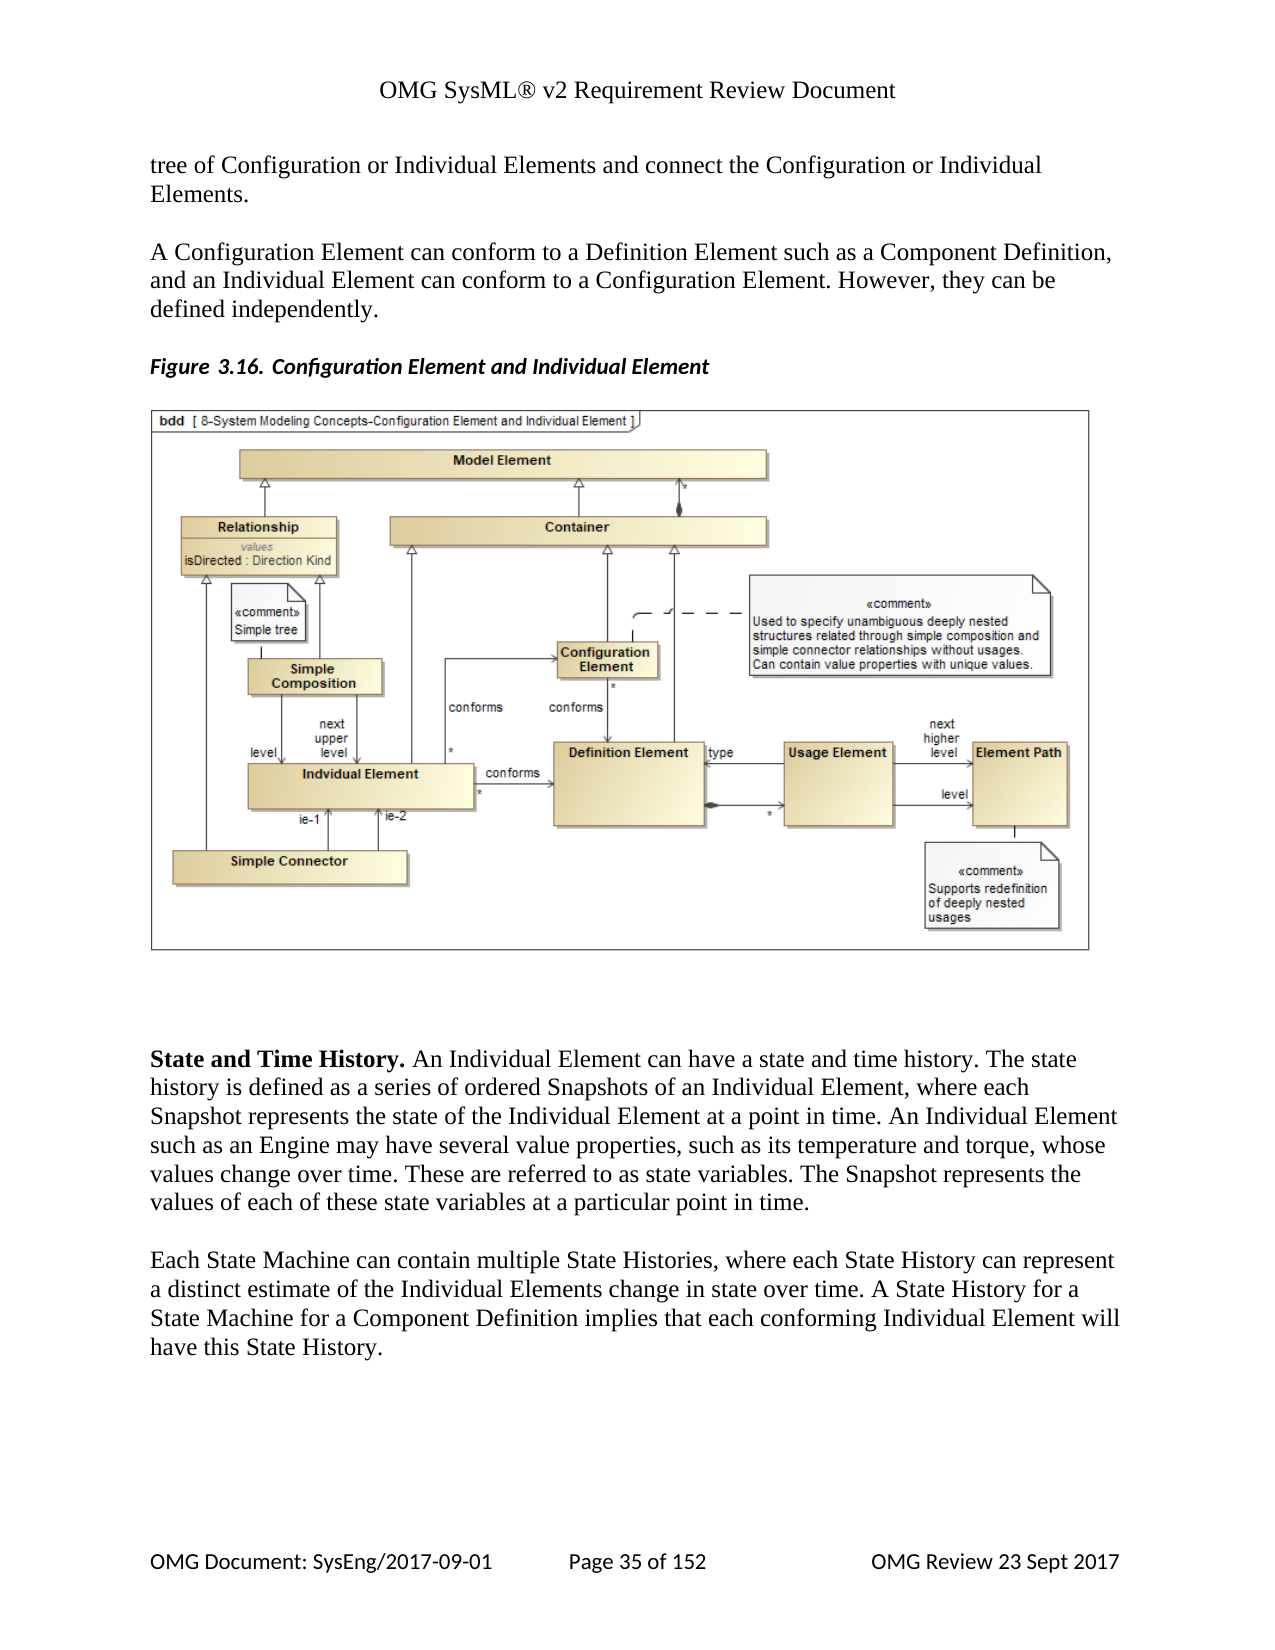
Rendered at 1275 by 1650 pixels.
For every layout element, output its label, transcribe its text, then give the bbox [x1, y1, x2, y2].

text State and Time History. An Individual Element can have a state and time history. The state history is defined as a series of ordered Snapshots of an Individual Element, where each Snapshot represents the state of the Individual Element at a point in time. An Individual Element such as an Engine may have several value properties, such as its temperature and torque, whose values change over time. These are referred to as state variables. The Snapshot represents the values of each of these state variables at a particular point in time. [150, 1044, 1125, 1216]
text A Configuration Element can conform to a Definition Element such as a Component Definition, and an Individual Element can conform to a Configuration Element. However, they can be defined independently. [150, 237, 1125, 323]
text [150, 150, 1125, 207]
text Each State Machine can contain multiple State Histories, where each State History can represent a distinct estimate of the Individual Elements change in state over time. A State History for a State Machine for a Component Definition implies that each conforming Individual Element will have this State History. [150, 1245, 1125, 1360]
picture [151, 410, 1124, 985]
text Figure 3.16. Configuration Element and Individual Element [150, 352, 1125, 380]
